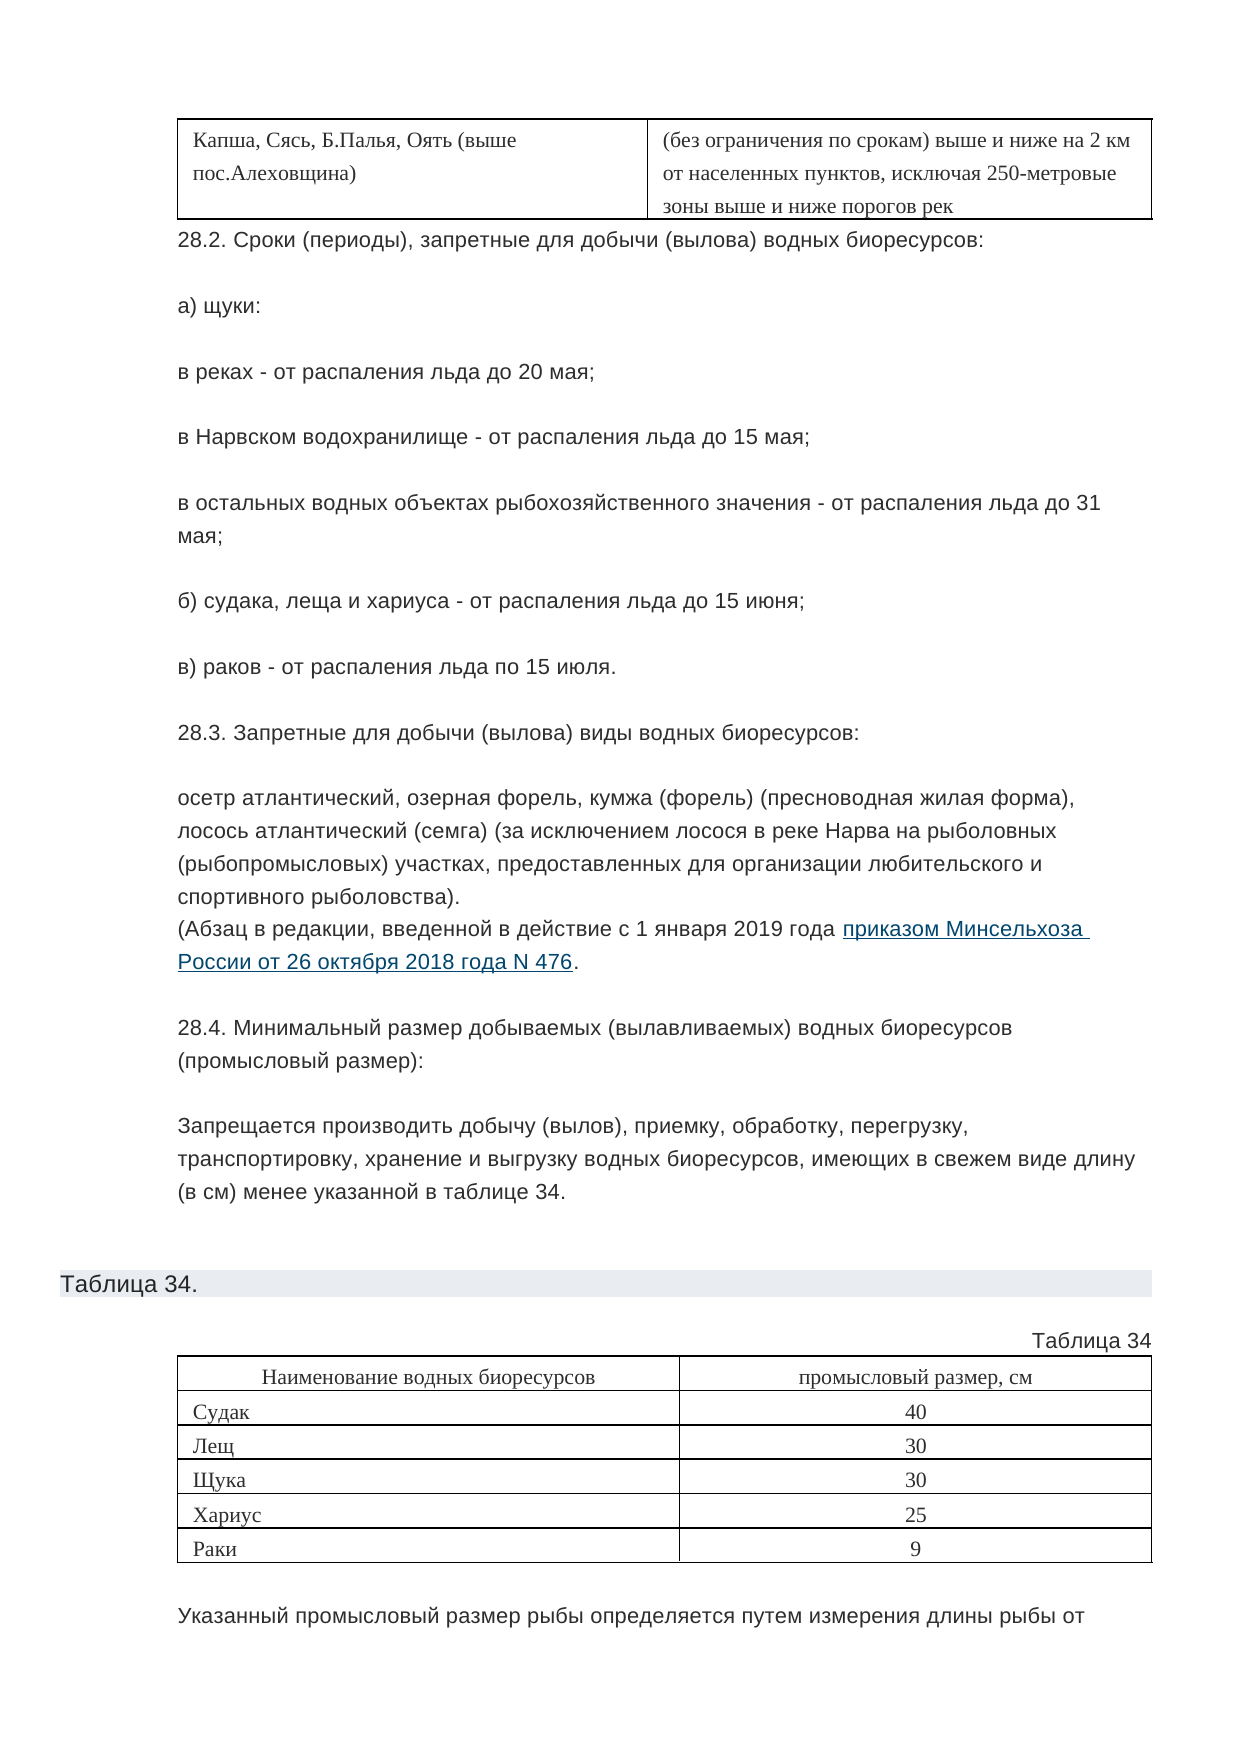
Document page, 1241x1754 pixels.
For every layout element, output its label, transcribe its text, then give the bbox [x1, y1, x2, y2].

table_cell Хариус [178, 1494, 679, 1527]
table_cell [178, 120, 647, 218]
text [177, 1563, 1152, 1628]
text в) раков - от распаления льда по 15 июля. [177, 646, 1152, 712]
table_cell 30 [680, 1426, 1151, 1458]
table_cell 25 [680, 1494, 1151, 1527]
table_cell Лещ [178, 1426, 679, 1458]
table_cell Судак [178, 1391, 679, 1424]
text а) щуки: в реках - от распаления льда до 20 мая; в Нарвском водохранилище - от распаления льда до 15 мая; в остальных водных объектах рыбохозяйственного значения - от распаления льда до 31 мая; [177, 285, 1152, 581]
table_cell промысловый размер, см [680, 1357, 1151, 1389]
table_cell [648, 120, 1151, 218]
text 28.4. Минимальный размер добываемых (вылавливаемых) водных биоресурсов (промысловый размер): Запрещается производить добычу (вылов), приемку, обработку, перегрузку, транспортировку, хранение и выгрузку водных биоресурсов, имеющих в свежем виде длину (в см) менее указанной в таблице 34. [177, 1007, 1152, 1270]
table_cell 40 [680, 1391, 1151, 1424]
text 28.2. Сроки (периоды), запретные для добычи (вылова) водных биоресурсов: [177, 220, 1152, 285]
text Таблица 34 [177, 1321, 1152, 1353]
table_cell 9 [680, 1529, 1151, 1561]
table_cell 30 [680, 1460, 1151, 1493]
table_cell Раки [178, 1529, 679, 1561]
text б) судака, леща и хариуса - от распаления льда до 15 июня; [177, 581, 1152, 646]
table_cell Наименование водных биоресурсов [178, 1357, 679, 1389]
subtitle Таблица 34. [60, 1270, 1152, 1297]
table_cell Щука [178, 1460, 679, 1493]
text 28.3. Запретные для добычи (вылова) виды водных биоресурсов: осетр атлантический, озерная форель, кумжа (форель) (пресноводная жилая форма), лосось атлантический (семга) (за исключением лосося в реке Нарва на рыболовных (рыбопромысловых) участках, предоставленных для организации любительского и спортивного рыболовства). (Абзац в редакции, введенной в действие с 1 января 2019 года приказом Минсельхоза России от 26 октября 2018 года N 476. [177, 712, 1152, 1007]
